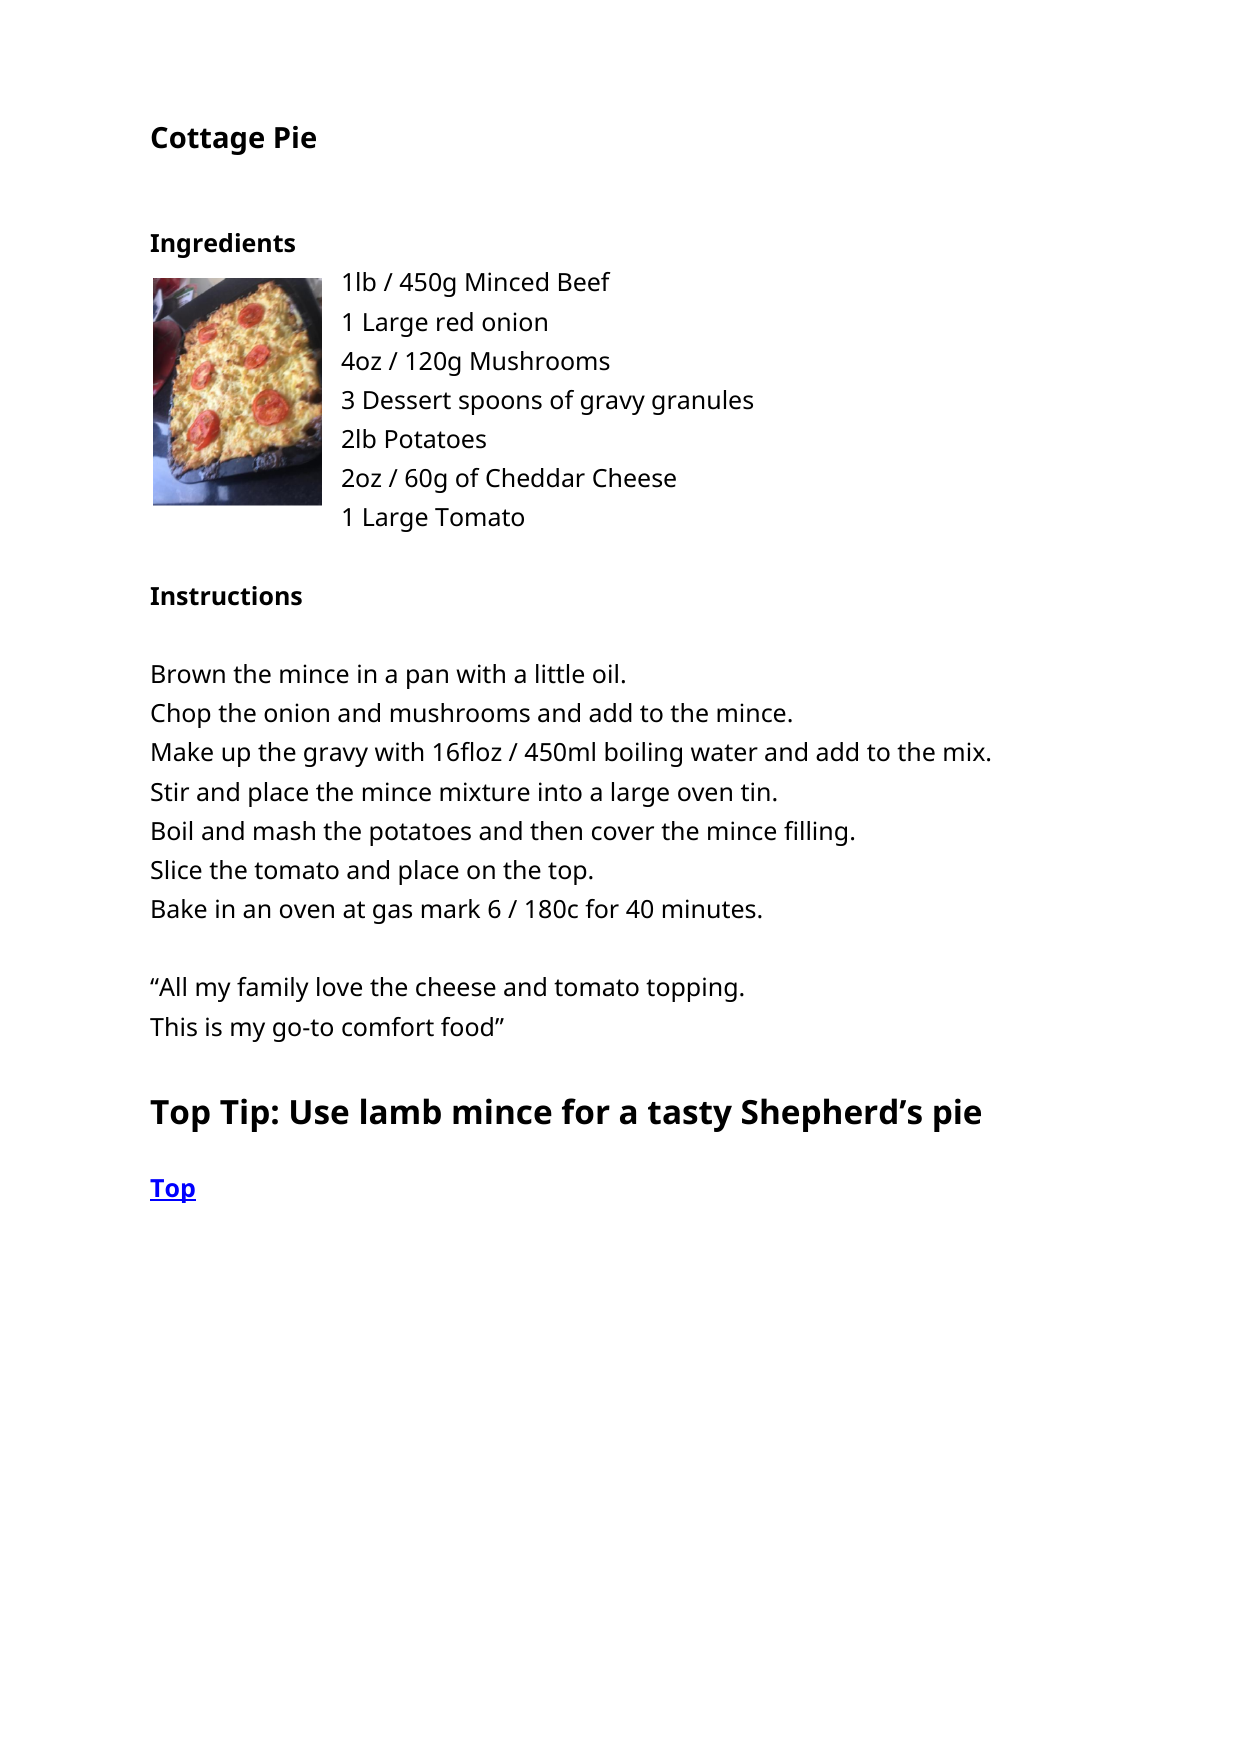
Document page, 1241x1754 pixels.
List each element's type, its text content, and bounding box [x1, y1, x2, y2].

text Ingredients 1lb / 450g Minced Beef 1 Large red onion 4oz / 120g Mushrooms 3 Dessert spoons of gravy granules 2lb Potatoes 2oz / 60g of Cheddar Cheese 1 Large Tomato Instructions Brown the mince in a pan with a little oil. Chop the onion and mushrooms and add to the mince. Make up the gravy with 16floz / 450ml boiling water and add to the mix. Stir and place the mince mixture into a large oven tin. Boil and mash the potatoes and then cover the mince filling. Slice the tomato and place on the top. Bake in an oven at gas mark 6 / 180c for 40 minutes. “All my family love the cheese and tomato topping. This is my go-to comfort food” Top Tip: Use lamb mince for a tasty Shepherd’s pie [150, 187, 1090, 1134]
text Cottage Pie [150, 118, 1090, 157]
text Top [150, 1171, 1090, 1204]
picture [153, 278, 322, 503]
